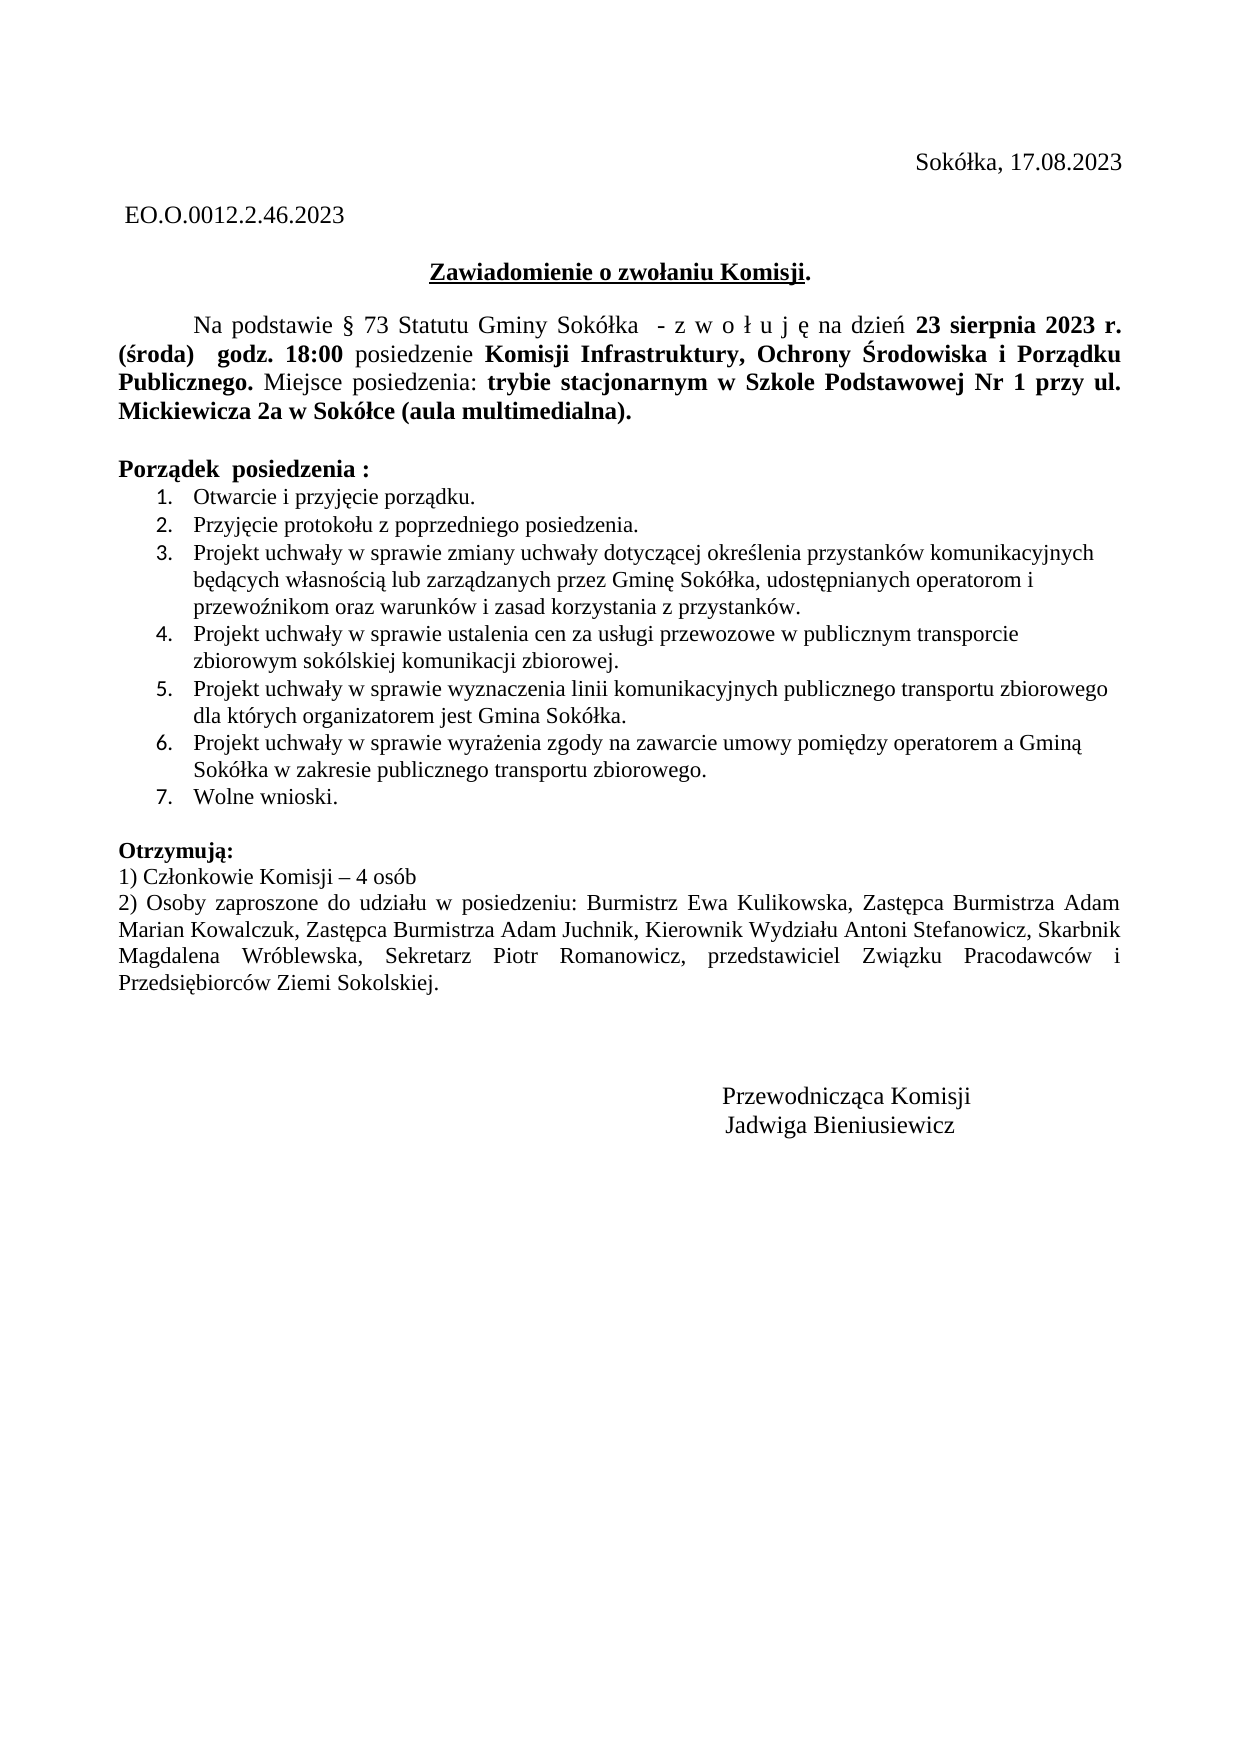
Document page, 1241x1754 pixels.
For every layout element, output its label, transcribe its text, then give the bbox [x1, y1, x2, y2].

text Jadwiga Bieniusiewicz [118, 1110, 1122, 1139]
text Przewodnicząca Komisji [118, 1081, 1122, 1110]
list Przyjęcie protokołu z poprzedniego posiedzenia. [156, 511, 1122, 538]
text Na podstawie § 73 Statutu Gminy Sokółka - z w o ł u j ę na dzień 23 sierpnia 2023 r. (środa) godz. 18:00 posiedzenie Komisji Infrastruktury, Ochrony Środowiska i Porządku Publicznego. Miejsce posiedzenia: trybie stacjonarnym w Szkole Podstawowej Nr 1 przy ul. Mickiewicza 2a w Sokółce (aula multimedialna). [118, 310, 1122, 425]
text Otrzymują: [118, 837, 1122, 863]
list Otwarcie i przyjęcie porządku. [156, 482, 1122, 511]
list Projekt uchwały w sprawie wyrażenia zgody na zawarcie umowy pomiędzy operatorem a Gminą Sokółka w zakresie publicznego transportu zbiorowego. [156, 728, 1122, 782]
list Projekt uchwały w sprawie wyznaczenia linii komunikacyjnych publicznego transportu zbiorowego dla których organizatorem jest Gmina Sokółka. [156, 674, 1122, 728]
text EO.O.0012.2.46.2023 [118, 200, 1122, 257]
list Projekt uchwały w sprawie ustalenia cen za usługi przewozowe w publicznym transporcie zbiorowym sokólskiej komunikacji zbiorowej. [156, 619, 1122, 674]
text 1) Członkowie Komisji – 4 osób [118, 863, 1122, 889]
text Porządek posiedzenia : [118, 454, 1122, 482]
list Projekt uchwały w sprawie zmiany uchwały dotyczącej określenia przystanków komunikacyjnych będących własnością lub zarządzanych przez Gminę Sokółka, udostępnianych operatorom i przewoźnikom oraz warunków i zasad korzystania z przystanków. [156, 538, 1122, 619]
text Zawiadomienie o zwołaniu Komisji. [118, 257, 1122, 286]
text Sokółka, 17.08.2023 [118, 147, 1122, 176]
text 2) Osoby zaproszone do udziału w posiedzeniu: Burmistrz Ewa Kulikowska, Zastępca Burmistrza Adam Marian Kowalczuk, Zastępca Burmistrza Adam Juchnik, Kierownik Wydziału Antoni Stefanowicz, Skarbnik Magdalena Wróblewska, Sekretarz Piotr Romanowicz, przedstawiciel Związku Pracodawców i Przedsiębiorców Ziemi Sokolskiej. [118, 889, 1122, 995]
list Wolne wnioski. [156, 782, 1122, 810]
